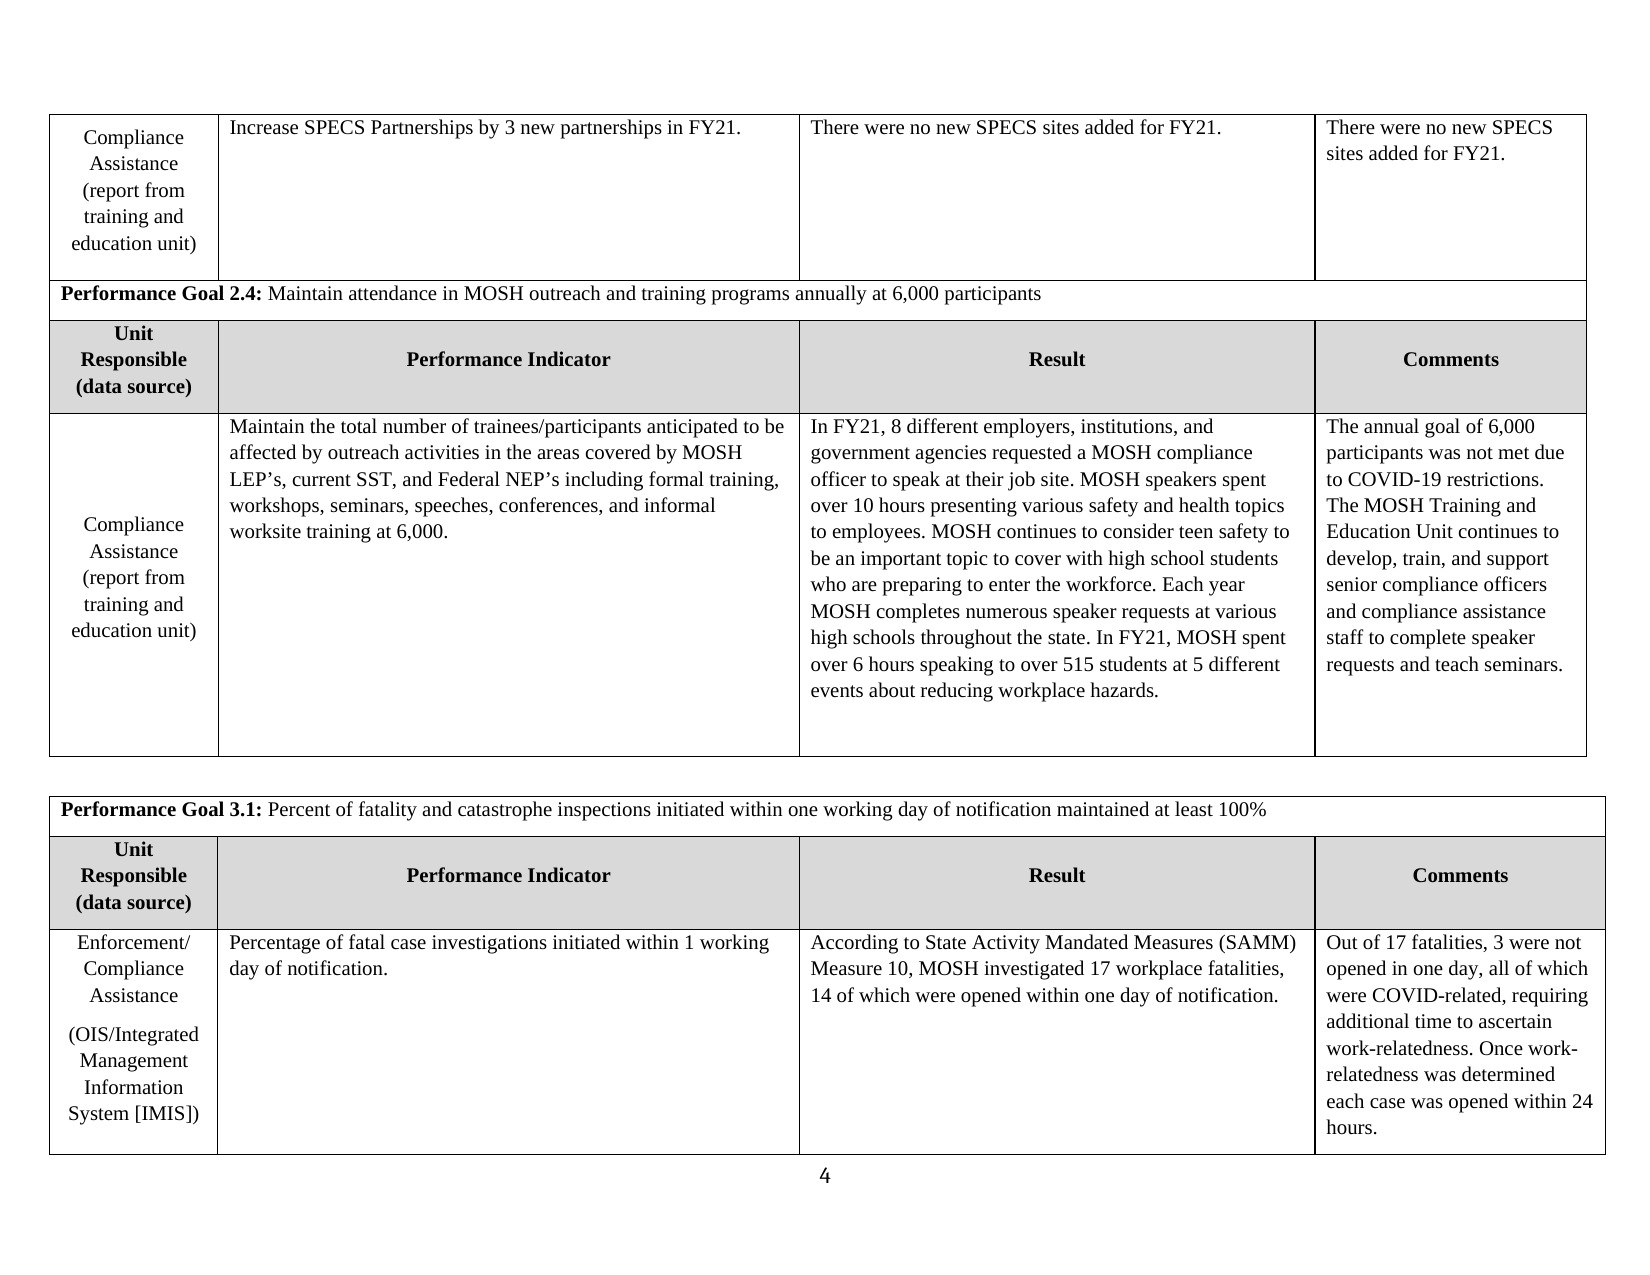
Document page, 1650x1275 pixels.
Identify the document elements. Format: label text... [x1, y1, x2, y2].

table_cell Unit Responsible (data source) [50, 321, 218, 413]
table_cell Compliance Assistance (report from training and education unit) [50, 115, 218, 280]
table_cell In FY21, 8 different employers, institutions, and government agencies requested a MOSH compliance officer to speak at their job site. MOSH speakers spent over 10 hours presenting various safety and health topics to employees. MOSH continues to consider teen safety to be an important topic to cover with high school students who are preparing to enter the workforce. Each year MOSH completes numerous speaker requests at various high schools throughout the state. In FY21, MOSH spent over 6 hours speaking to over 515 students at 5 different events about reducing workplace hazards. [800, 414, 1314, 756]
table_header Performance Goal 3.1: Percent of fatality and catastrophe inspections initiated within one working day of notification maintained at least 100% [50, 797, 1605, 836]
table_cell Unit Responsible (data source) [50, 837, 217, 929]
table_cell There were no new SPECS sites added for FY21. [800, 115, 1314, 280]
table_cell Maintain the total number of trainees/participants anticipated to be affected by outreach activities in the areas covered by MOSH LEP’s, current SST, and Federal NEP’s including formal training, workshops, seminars, speeches, conferences, and informal worksite training at 6,000. [219, 414, 799, 756]
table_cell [1316, 930, 1605, 1154]
table_cell Performance Goal 2.4: Maintain attendance in MOSH outreach and training programs annually at 6,000 participants [50, 281, 1586, 320]
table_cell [50, 930, 217, 1154]
table_cell Compliance Assistance (report from training and education unit) [50, 414, 218, 756]
table_cell Performance Indicator [219, 321, 799, 413]
table_cell The annual goal of 6,000 participants was not met due to COVID-19 restrictions. The MOSH Training and Education Unit continues to develop, train, and support senior compliance officers and compliance assistance staff to complete speaker requests and teach seminars. [1316, 414, 1586, 756]
table_cell Increase SPECS Partnerships by 3 new partnerships in FY21. [219, 115, 799, 280]
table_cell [800, 930, 1314, 1154]
table_cell Comments [1316, 321, 1586, 413]
table_cell Comments [1316, 837, 1605, 929]
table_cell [218, 930, 799, 1154]
table_cell There were no new SPECS sites added for FY21. [1316, 115, 1586, 280]
table_cell Result [800, 321, 1314, 413]
table_cell Performance Indicator [218, 837, 799, 929]
table_cell Result [800, 837, 1314, 929]
